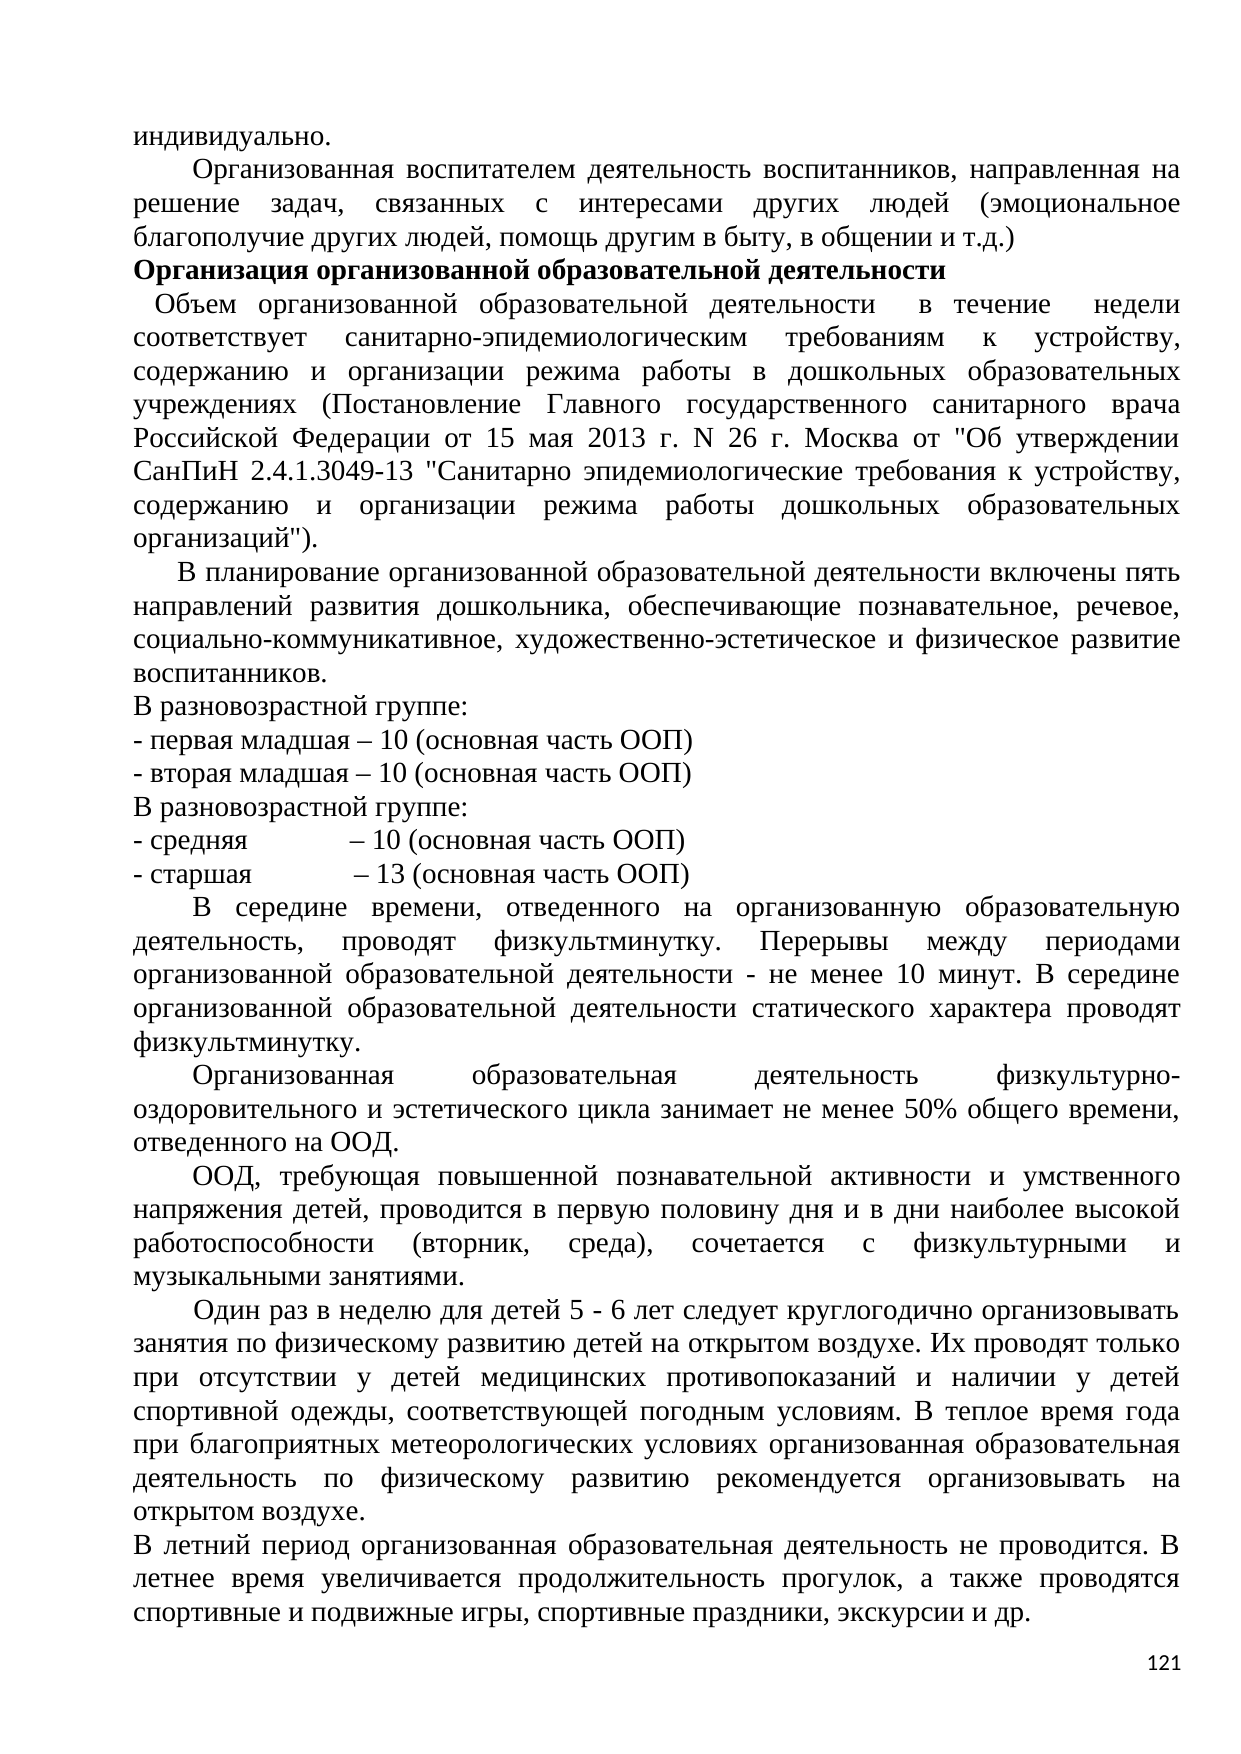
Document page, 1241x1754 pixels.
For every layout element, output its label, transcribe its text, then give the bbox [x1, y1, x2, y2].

text - старшая – 13 (основная часть ООП) [133, 856, 1181, 889]
text В планирование организованной образовательной деятельности включены пять направлений развития дошкольника, обеспечивающие познавательное, речевое, социально-коммуникативное, художественно-эстетическое и физическое развитие воспитанников. [133, 554, 1181, 688]
text В разновозрастной группе: [133, 688, 1181, 722]
text - вторая младшая – 10 (основная часть ООП) [133, 755, 1181, 789]
text Организованная образовательная деятельность физкультурно-оздоровительного и эстетического цикла занимает не менее 50% общего времени, отведенного на ООД. [133, 1057, 1181, 1158]
text Объем организованной образовательной деятельности в течение недели соответствует санитарно-эпидемиологическим требованиям к устройству, содержанию и организации режима работы в дошкольных образовательных учреждениях (Постановление Главного государственного санитарного врача Российской Федерации от 15 мая 2013 г. N 26 г. Москва от "Об утверждении СанПиН 2.4.1.3049-13 "Санитарно эпидемиологические требования к устройству, содержанию и организации режима работы дошкольных образовательных организаций"). [133, 286, 1181, 554]
text Один раз в неделю для детей 5 - 6 лет следует круглогодично организовывать занятия по физическому развитию детей на открытом воздухе. Их проводят только при отсутствии у детей медицинских противопоказаний и наличии у детей спортивной одежды, соответствующей погодным условиям. В теплое время года при благоприятных метеорологических условиях организованная образовательная деятельность по физическому развитию рекомендуется организовывать на открытом воздухе. [133, 1292, 1181, 1527]
text - первая младшая – 10 (основная часть ООП) [133, 722, 1181, 755]
text ООД, требующая повышенной познавательной активности и умственного напряжения детей, проводится в первую половину дня и в дни наиболее высокой работоспособности (вторник, среда), сочетается с физкультурными и музыкальными занятиями. [133, 1158, 1181, 1292]
text - средняя – 10 (основная часть ООП) [133, 822, 1181, 856]
text Организация организованной образовательной деятельности [133, 252, 1181, 286]
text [133, 118, 1181, 152]
text В середине времени, отведенного на организованную образовательную деятельность, проводят физкультминутку. Перерывы между периодами организованной образовательной деятельности - не менее 10 минут. В середине организованной образовательной деятельности статического характера проводят физкультминутку. [133, 889, 1181, 1057]
text В летний период организованная образовательная деятельность не проводится. В летнее время увеличивается продолжительность прогулок, а также проводятся спортивные и подвижные игры, спортивные праздники, экскурсии и др. [133, 1527, 1181, 1627]
text Организованная воспитателем деятельность воспитанников, направленная на решение задач, связанных с интересами других людей (эмоциональное благополучие других людей, помощь другим в быту, в общении и т.д.) [133, 152, 1181, 252]
text В разновозрастной группе: [133, 789, 1181, 822]
